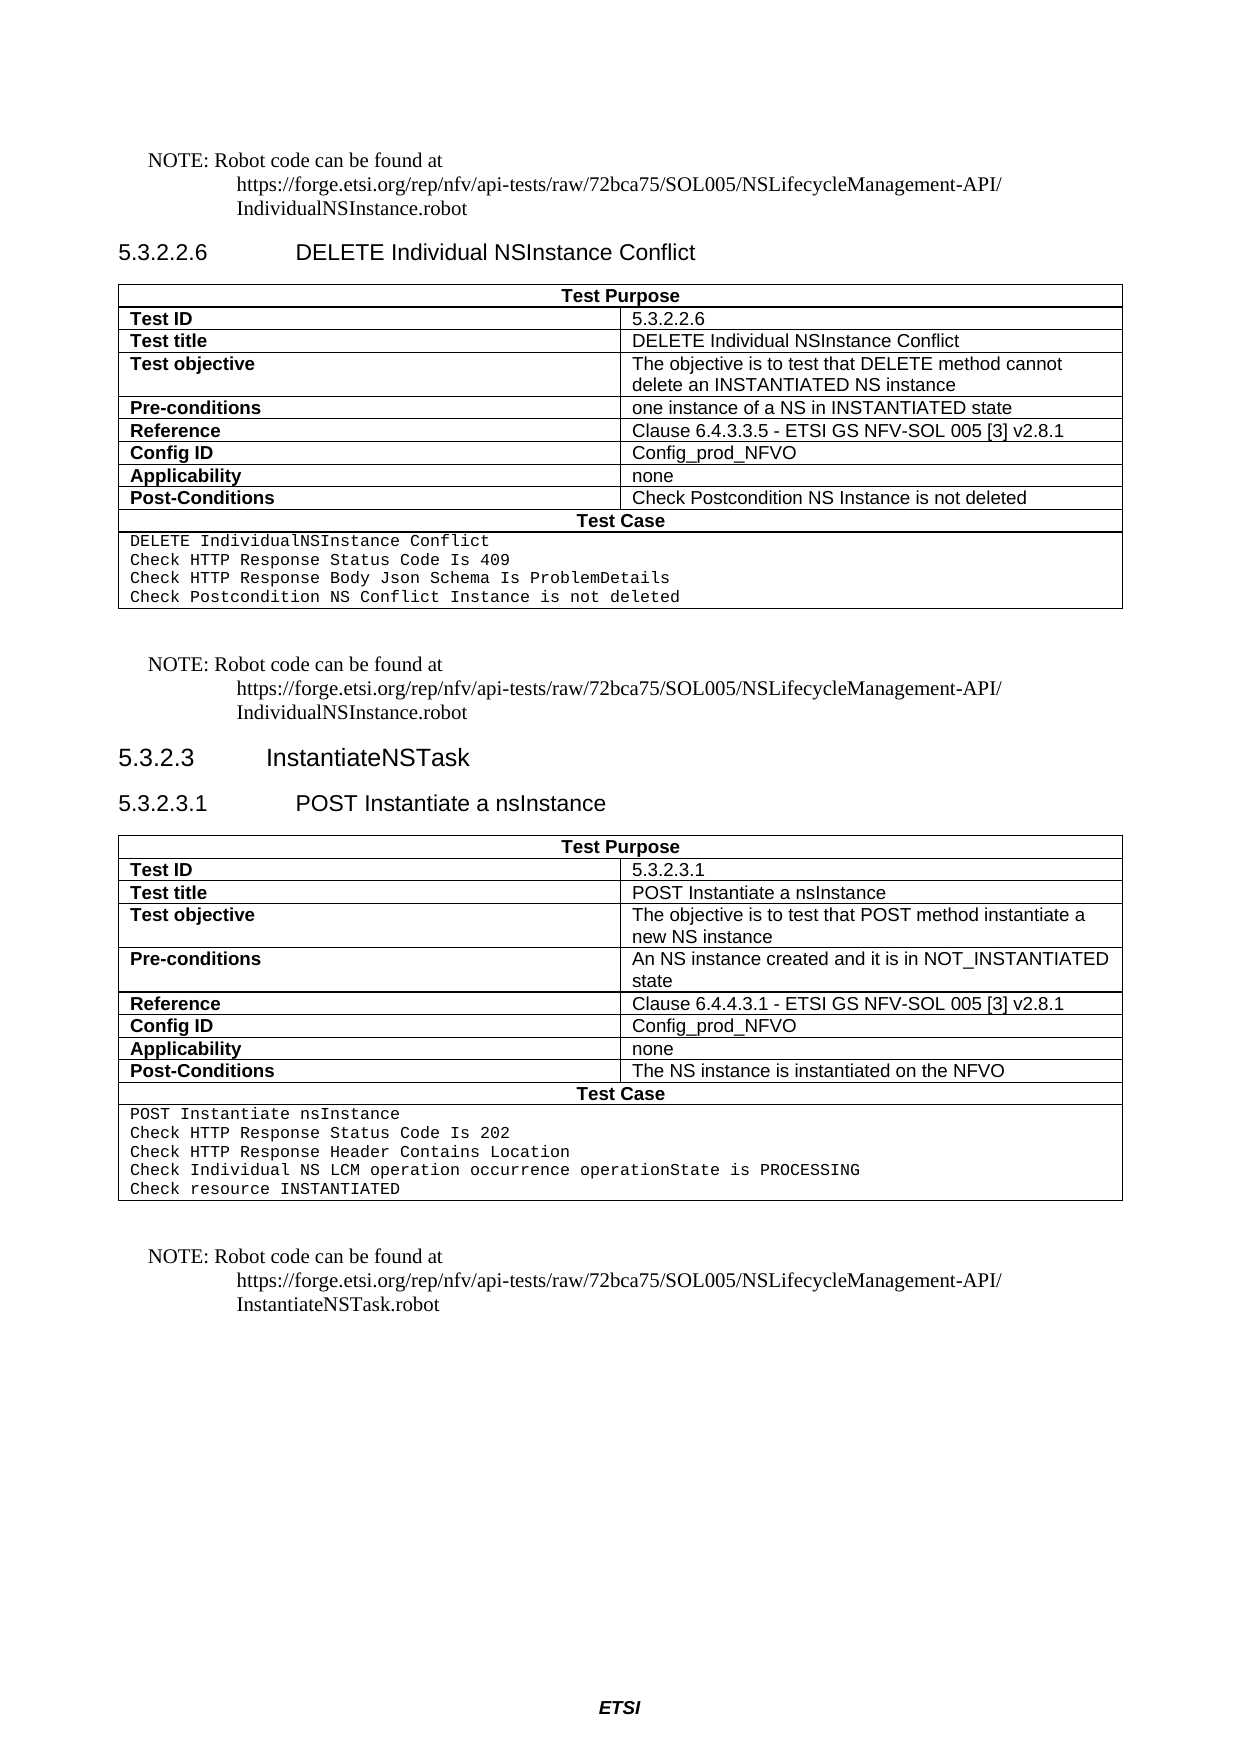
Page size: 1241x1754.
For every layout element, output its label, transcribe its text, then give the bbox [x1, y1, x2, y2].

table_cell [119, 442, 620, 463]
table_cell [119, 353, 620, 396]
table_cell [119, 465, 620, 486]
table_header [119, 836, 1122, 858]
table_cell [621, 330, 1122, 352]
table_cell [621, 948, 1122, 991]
text NOTE: Robot code can be found at https://forge.etsi.org/rep/nfv/api-tests/raw/72bca75/SOL005/NSLifecycleManagement-API/IndividualNSInstance.robot [148, 652, 1122, 724]
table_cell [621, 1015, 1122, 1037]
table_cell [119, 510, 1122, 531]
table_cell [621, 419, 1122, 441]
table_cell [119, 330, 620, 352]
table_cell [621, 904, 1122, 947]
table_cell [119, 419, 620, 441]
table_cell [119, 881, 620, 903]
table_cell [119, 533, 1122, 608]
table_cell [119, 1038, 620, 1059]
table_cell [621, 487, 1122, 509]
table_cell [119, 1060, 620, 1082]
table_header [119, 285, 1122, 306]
text NOTE: Robot code can be found at https://forge.etsi.org/rep/nfv/api-tests/raw/72bca75/SOL005/NSLifecycleManagement-API/InstantiateNSTask.robot [148, 1243, 1122, 1316]
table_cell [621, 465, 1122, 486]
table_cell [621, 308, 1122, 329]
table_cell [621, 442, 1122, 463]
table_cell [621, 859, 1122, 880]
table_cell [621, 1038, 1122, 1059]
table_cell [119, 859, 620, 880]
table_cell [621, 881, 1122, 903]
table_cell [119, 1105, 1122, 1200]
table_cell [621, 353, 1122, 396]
subtitle 5.3.2.3 InstantiateNSTask [118, 743, 1122, 771]
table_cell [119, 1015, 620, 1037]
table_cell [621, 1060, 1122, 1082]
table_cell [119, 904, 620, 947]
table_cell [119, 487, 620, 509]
subtitle 5.3.2.3.1 POST Instantiate a nsInstance [118, 790, 1122, 816]
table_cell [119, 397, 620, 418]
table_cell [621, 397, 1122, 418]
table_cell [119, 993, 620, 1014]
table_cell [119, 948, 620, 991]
subtitle 5.3.2.2.6 DELETE Individual NSInstance Conflict [118, 239, 1122, 265]
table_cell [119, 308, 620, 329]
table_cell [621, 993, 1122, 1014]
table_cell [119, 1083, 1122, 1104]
text NOTE: Robot code can be found at https://forge.etsi.org/rep/nfv/api-tests/raw/72bca75/SOL005/NSLifecycleManagement-API/IndividualNSInstance.robot [148, 148, 1122, 220]
